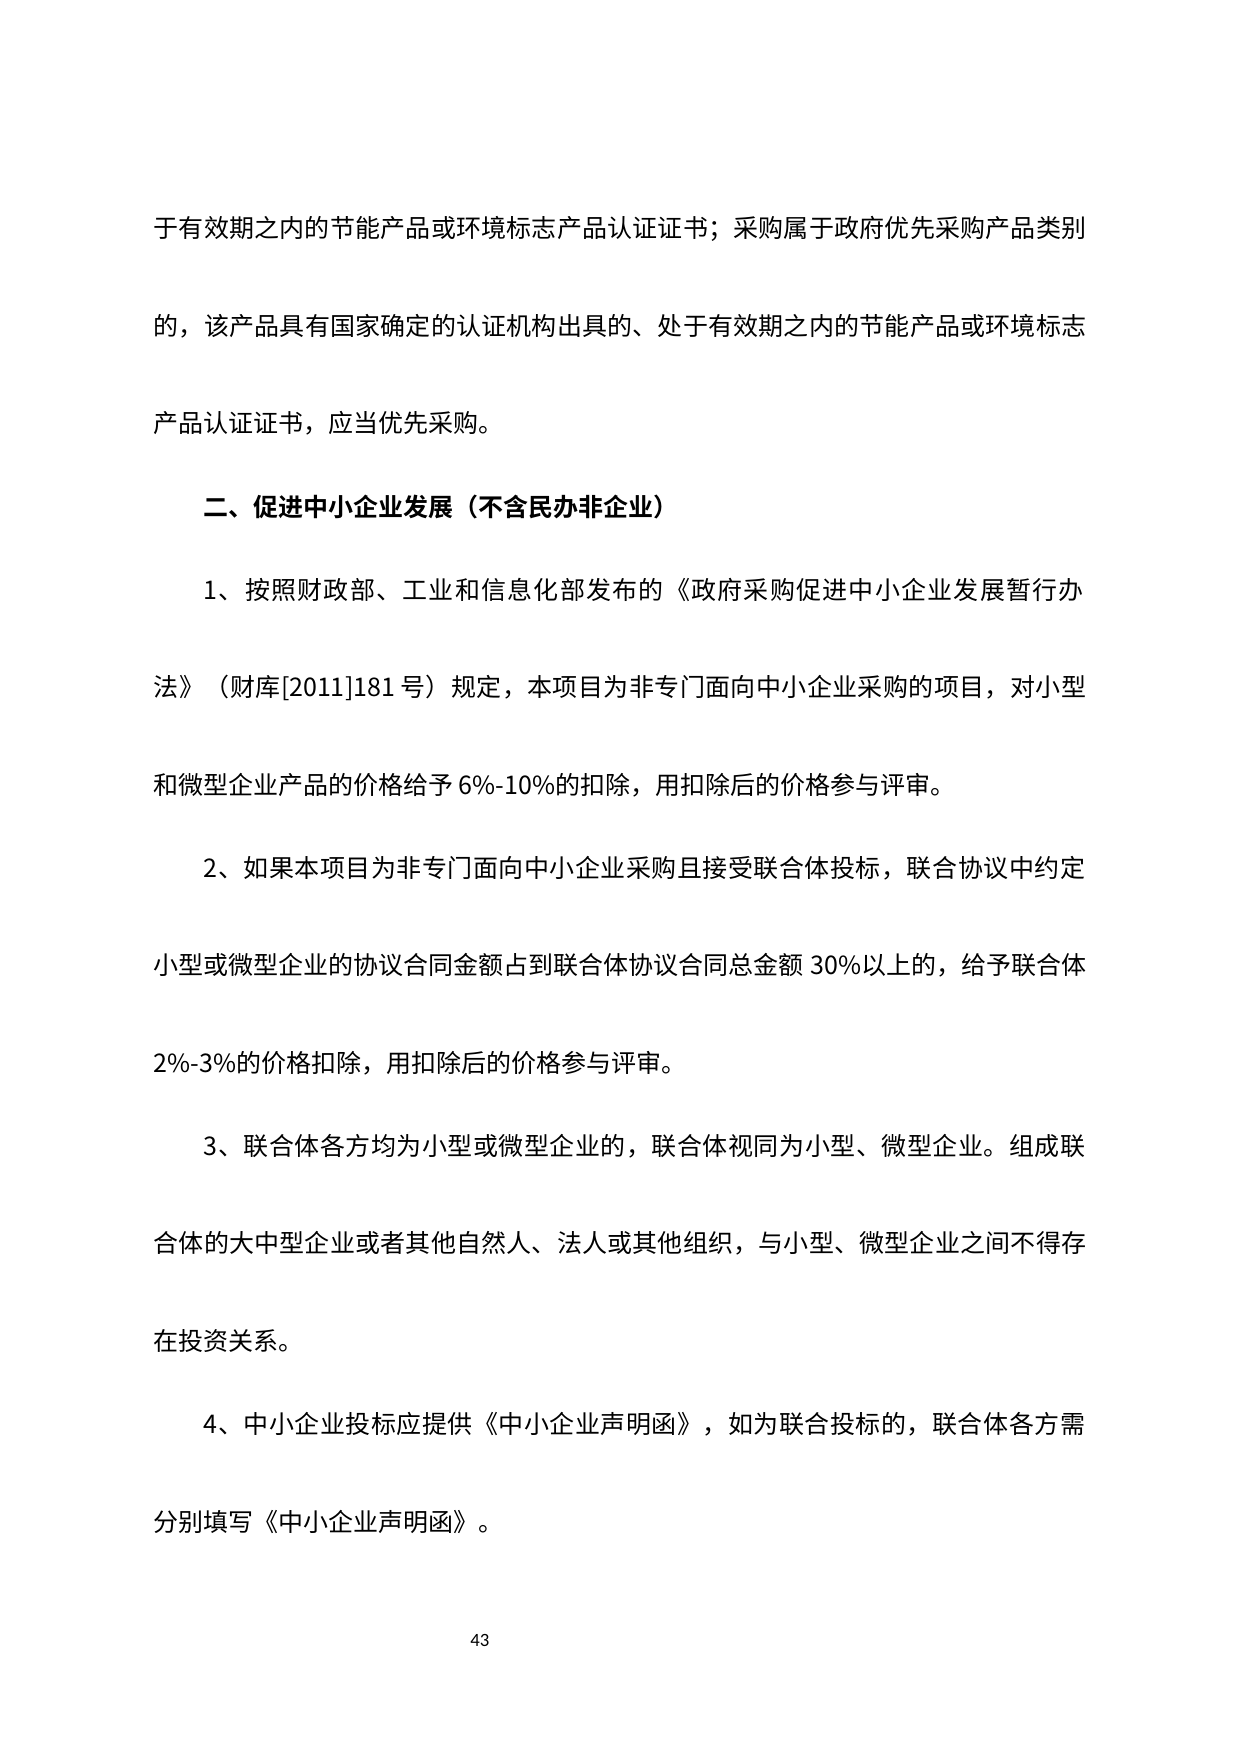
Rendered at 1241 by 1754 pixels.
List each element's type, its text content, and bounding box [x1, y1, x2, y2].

text 4、中小企业投标应提供《中小企业声明函》，如为联合投标的，联合体各方需分别填写《中小企业声明函》。 [153, 1390, 1087, 1553]
text 2、如果本项目为非专门面向中小企业采购且接受联合体投标，联合协议中约定小型或微型企业的协议合同金额占到联合体协议合同总金额30%以上的，给予联合体2%-3%的价格扣除，用扣除后的价格参与评审。 [153, 834, 1087, 1094]
text 1、按照财政部、工业和信息化部发布的《政府采购促进中小企业发展暂行办法》（财库[2011]181号）规定，本项目为非专门面向中小企业采购的项目，对小型和微型企业产品的价格给予6%-10%的扣除，用扣除后的价格参与评审。 [153, 556, 1087, 816]
text 3、联合体各方均为小型或微型企业的，联合体视同为小型、微型企业。组成联合体的大中型企业或者其他自然人、法人或其他组织，与小型、微型企业之间不得存在投资关系。 [153, 1112, 1087, 1372]
text 二、促进中小企业发展（不含民办非企业） [153, 473, 1087, 538]
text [153, 194, 1087, 454]
